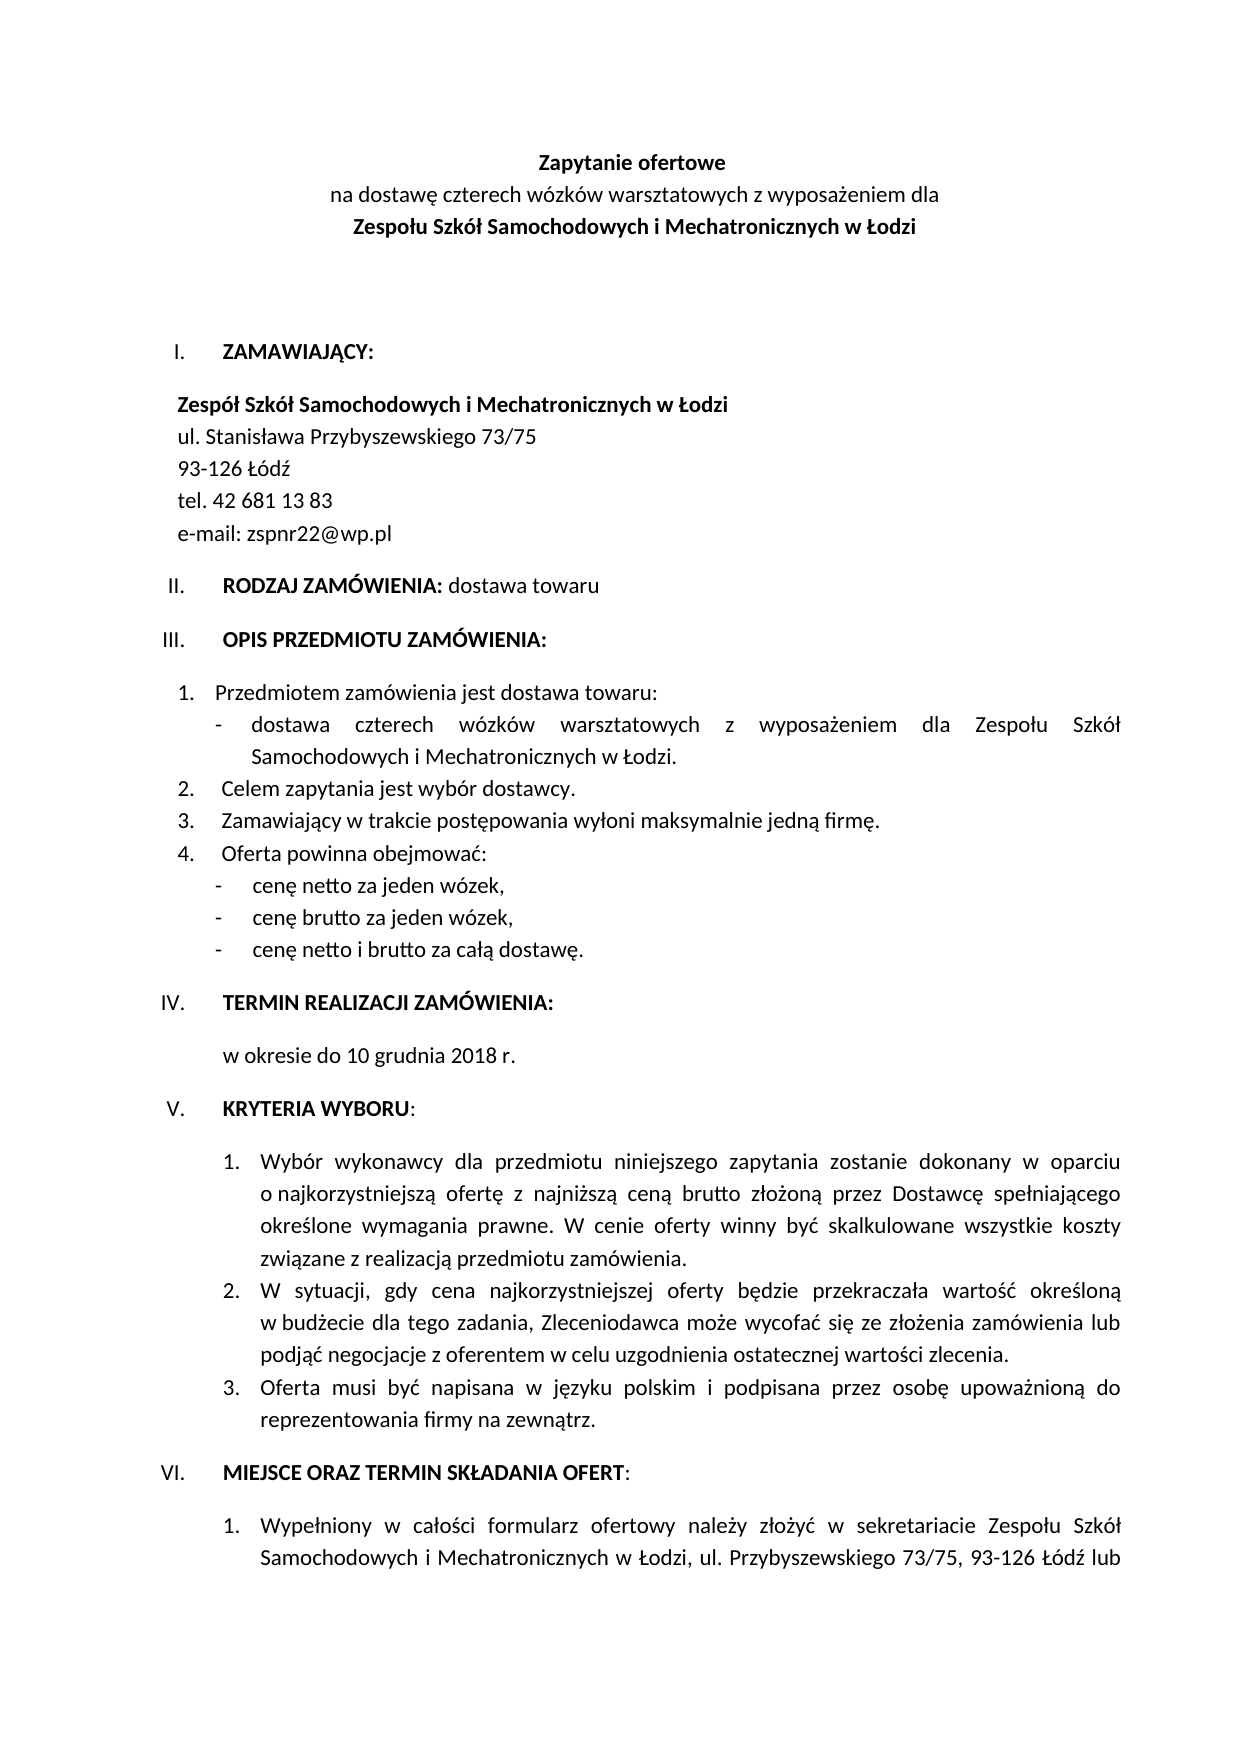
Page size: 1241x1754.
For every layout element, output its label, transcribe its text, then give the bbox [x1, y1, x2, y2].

text Zespół Szkół Samochodowych i Mechatronicznych w Łodzi ul. Stanisława Przybyszewskiego 73/75 93-126 Łódź tel. 42 681 13 83 e-mail: zspnr22@wp.pl [177, 390, 1122, 547]
text Zespołu Szkół Samochodowych i Mechatronicznych w Łodzi [148, 212, 1122, 240]
list ZAMAWIAJĄCY: [185, 337, 1122, 365]
list 3. Zamawiający w trakcie postępowania wyłoni maksymalnie jedną firmę. [177, 806, 1122, 834]
list cenę netto i brutto za całą dostawę. [215, 935, 1122, 963]
text w okresie do 10 grudnia 2018 r. [223, 1041, 1122, 1069]
list cenę brutto za jeden wózek, [215, 903, 1122, 931]
list Oferta musi być napisana w języku polskim i podpisana przez osobę upoważnioną do reprezentowania firmy na zewnątrz. [223, 1373, 1122, 1433]
list cenę netto za jeden wózek, [215, 871, 1122, 899]
list OPIS PRZEDMIOTU ZAMÓWIENIA: [185, 625, 1122, 653]
list 4. Oferta powinna obejmować: [177, 839, 1122, 867]
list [223, 1511, 1122, 1571]
list 2. Celem zapytania jest wybór dostawcy. [177, 774, 1122, 802]
list W sytuacji, gdy cena najkorzystniejszej oferty będzie przekraczała wartość określoną w budżecie dla tego zadania, Zleceniodawca może wycofać się ze złożenia zamówienia lub podjąć negocjacje z oferentem w celu uzgodnienia ostatecznej wartości zlecenia. [223, 1276, 1122, 1368]
list TERMIN REALIZACJI ZAMÓWIENIA: [185, 988, 1122, 1016]
list KRYTERIA WYBORU: [185, 1094, 1122, 1122]
list RODZAJ ZAMÓWIENIA: dostawa towaru [185, 572, 1122, 600]
text Zapytanie ofertowe na dostawę czterech wózków warsztatowych z wyposażeniem dla [148, 148, 1122, 208]
list - dostawa czterech wózków warsztatowych z wyposażeniem dla Zespołu Szkół Samochodowych i Mechatronicznych w Łodzi. [215, 710, 1122, 770]
list Przedmiotem zamówienia jest dostawa towaru: [177, 678, 1122, 706]
list MIEJSCE ORAZ TERMIN SKŁADANIA OFERT: [185, 1458, 1122, 1486]
list Wybór wykonawcy dla przedmiotu niniejszego zapytania zostanie dokonany w oparciu o najkorzystniejszą ofertę z najniższą ceną brutto złożoną przez Dostawcę spełniającego określone wymagania prawne. W cenie oferty winny być skalkulowane wszystkie koszty związane z realizacją przedmiotu zamówienia. [223, 1147, 1122, 1272]
